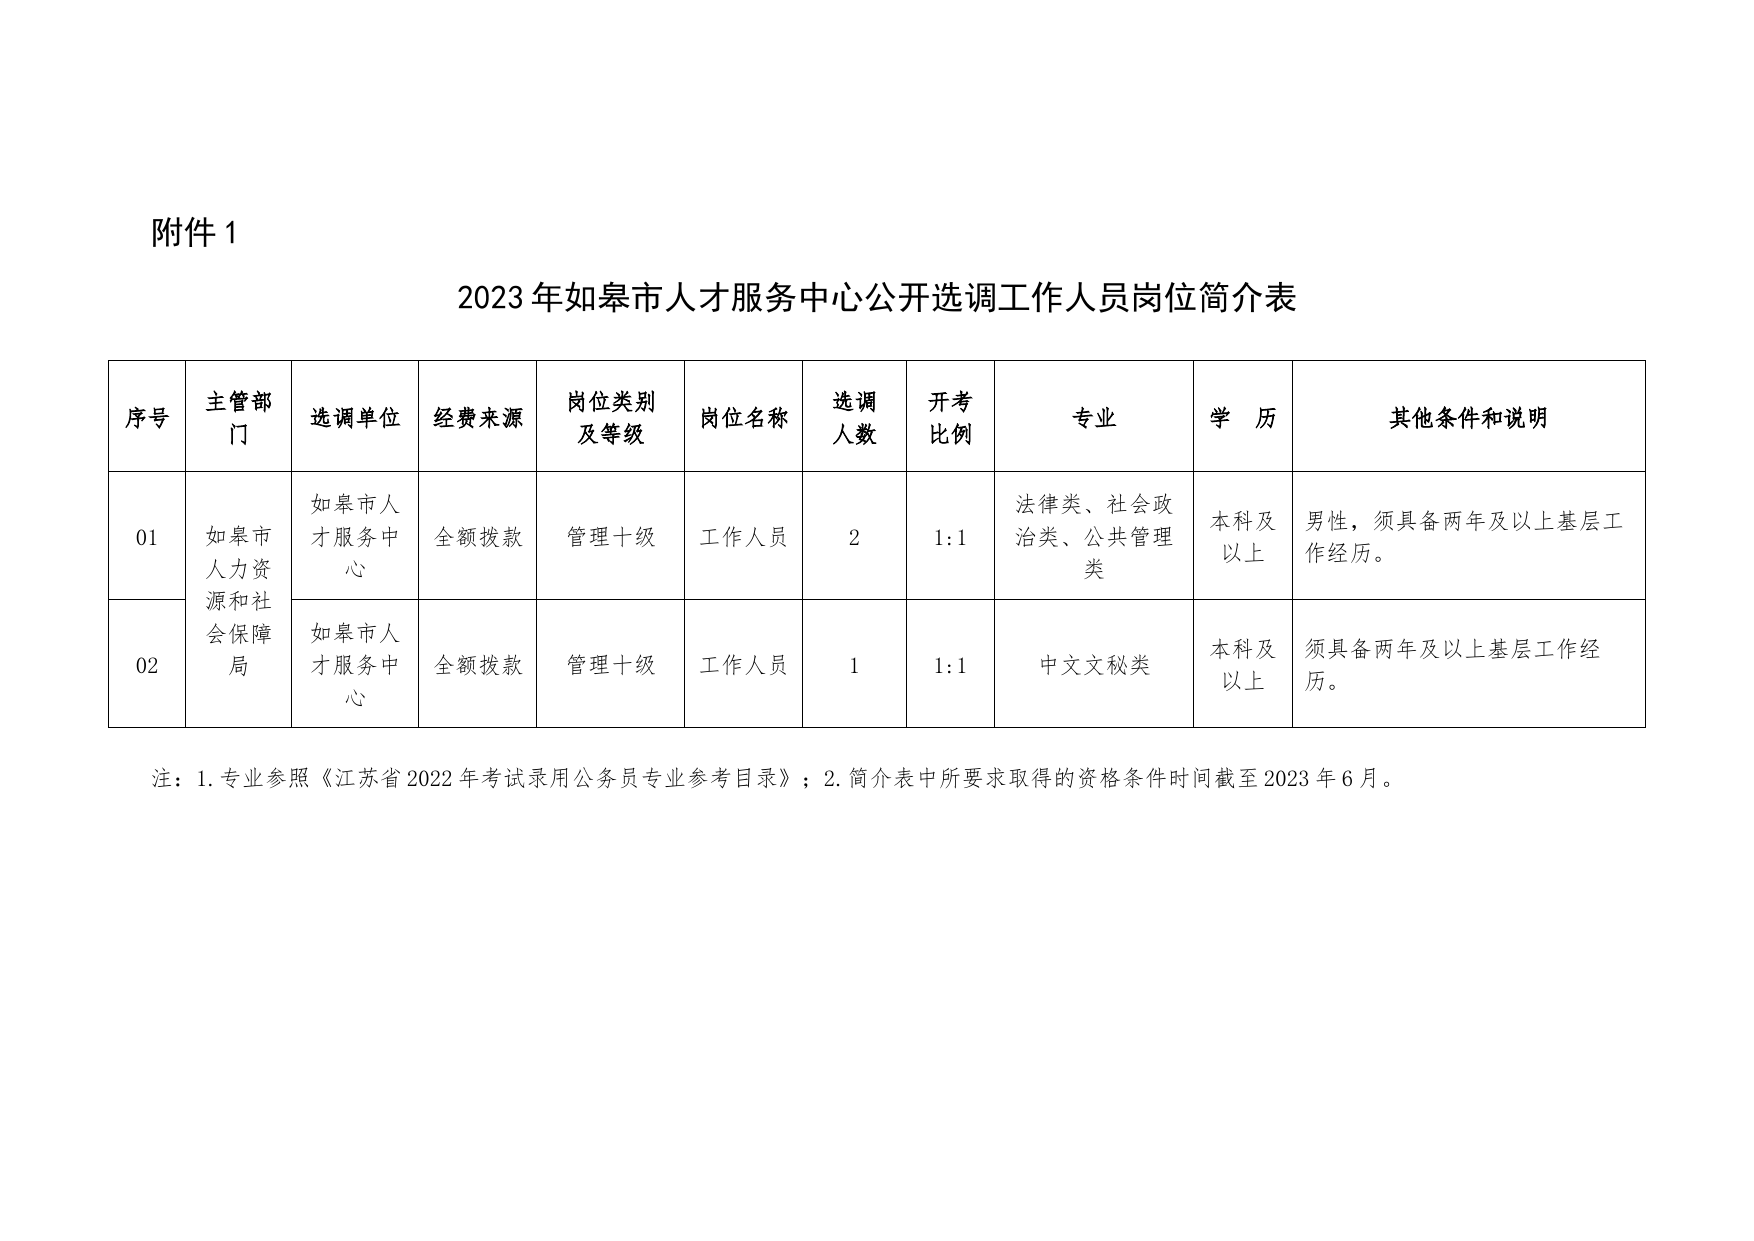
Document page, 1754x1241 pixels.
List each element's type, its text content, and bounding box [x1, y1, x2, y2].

table_header 岗位名称 [685, 361, 802, 471]
table_cell 如皋市人才服务中心 [292, 600, 418, 727]
table_header 其他条件和说明 [1293, 361, 1645, 471]
table_header 选调单位 [292, 361, 418, 471]
table_cell 法律类、社会政治类、公共管理类 [995, 472, 1193, 599]
text 附件1 [150, 198, 1604, 263]
text 2023年如皋市人才服务中心公开选调工作人员岗位简介表 [150, 263, 1604, 328]
table_header 专业 [995, 361, 1193, 471]
table_cell 管理十级 [537, 472, 684, 599]
table_cell 如皋市人才服务中心 [292, 472, 418, 599]
table_cell 如皋市人力资源和社会保障局 [186, 472, 291, 727]
table_header 经费来源 [419, 361, 536, 471]
table_header 岗位类别 及等级 [537, 361, 684, 471]
table_header 序号 [109, 361, 185, 471]
table_cell 1:1 [907, 472, 994, 599]
table_header 选调 人数 [803, 361, 906, 471]
table_cell 男性，须具备两年及以上基层工作经历。 [1293, 472, 1645, 599]
table_cell 01 [109, 472, 185, 599]
table_cell 须具备两年及以上基层工作经历。 [1293, 600, 1645, 727]
table_cell 本科及以上 [1194, 600, 1292, 727]
table_header 开考 比例 [907, 361, 994, 471]
table_cell 02 [109, 600, 185, 727]
table_header 学 历 [1194, 361, 1292, 471]
table_cell 工作人员 [685, 600, 802, 727]
table_cell 全额拨款 [419, 472, 536, 599]
table_cell 2 [803, 472, 906, 599]
table_cell 1 [803, 600, 906, 727]
table_cell 本科及以上 [1194, 472, 1292, 599]
table_header 主管部门 [186, 361, 291, 471]
table_cell 1:1 [907, 600, 994, 727]
table_cell 中文文秘类 [995, 600, 1193, 727]
table_cell 全额拨款 [419, 600, 536, 727]
table_cell 管理十级 [537, 600, 684, 727]
table_cell 工作人员 [685, 472, 802, 599]
text 注：1.专业参照《江苏省2022年考试录用公务员专业参考目录》；2.简介表中所要求取得的资格条件时间截至2023年6月。 [150, 761, 1604, 793]
